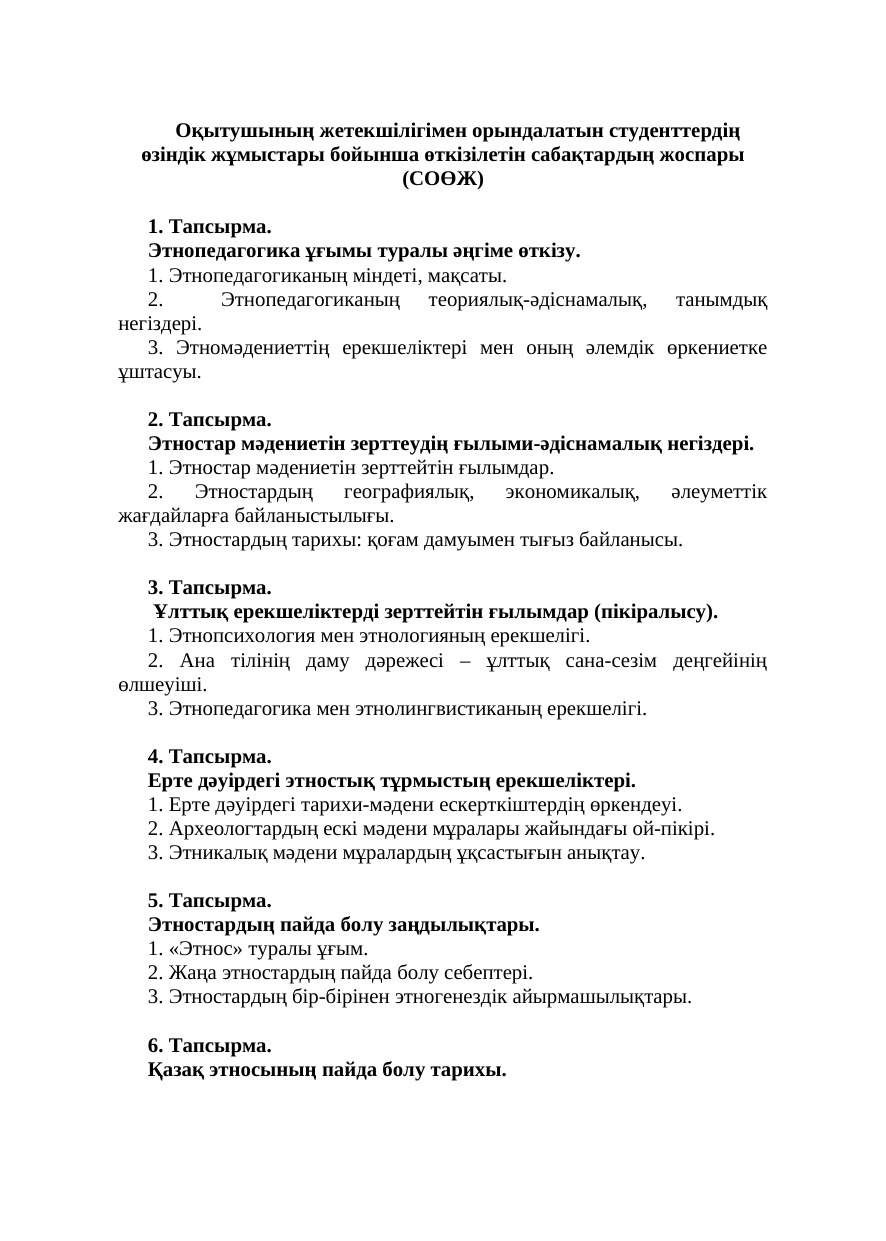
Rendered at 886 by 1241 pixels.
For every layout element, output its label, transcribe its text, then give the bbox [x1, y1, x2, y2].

text 3. Этнопедагогика мен этнолингвистиканың ерекшелігі. [118, 696, 768, 720]
text 6. Тапсырма. [118, 1032, 768, 1057]
text 1. Этнопсихология мен этнологияның ерекшелігі. [118, 623, 768, 647]
text 2. Ана тілінің даму дәрежесі – ұлттық сана-сезім деңгейінің өлшеуіші. [118, 647, 768, 696]
text 1. Ерте дәуірдегі тарихи-мәдени ескерткіштердің өркендеуі. [118, 792, 768, 816]
text 2. Жаңа этностардың пайда болу себептері. [118, 960, 768, 984]
text 3. Этномәдениеттің ерекшеліктері мен оның әлемдік өркениетке ұштасуы. [118, 335, 768, 383]
text Этностар мәдениетін зерттеудің ғылыми-әдіснамалық негіздері. [118, 431, 768, 455]
text 3. Этностардың тарихы: қоғам дамуымен тығыз байланысы. [118, 527, 768, 551]
text 3. Этностардың бір-бірінен этногенездік айырмашылықтары. [118, 984, 768, 1008]
text 1. Тапсырма. [118, 214, 768, 238]
text 3. Тапсырма. [118, 575, 768, 599]
text 1. Этнопедагогиканың міндеті, мақсаты. [118, 262, 768, 287]
text 2. Этнопедагогиканың теориялық-әдіснамалық, танымдық негіздері. [118, 287, 768, 335]
text Оқытушының жетекшілігімен орындалатын студенттердің өзіндік жұмыстары бойынша өткізілетін сабақтардың жоспары (СОӨЖ) [118, 118, 768, 190]
text Қазақ этносының пайда болу тарихы. [118, 1057, 768, 1081]
text Этнопедагогика ұғымы туралы әңгіме өткізу. [118, 238, 768, 262]
text 1. Этностар мәдениетін зерттейтін ғылымдар. [118, 455, 768, 479]
text 4. Тапсырма. [118, 744, 768, 768]
text 1. «Этнос» туралы ұғым. [118, 936, 768, 960]
text 3. Этникалық мәдени мұралардың ұқсастығын анықтау. [118, 840, 768, 864]
text Ерте дәуірдегі этностық тұрмыстың ерекшеліктері. [118, 768, 768, 792]
text Ұлттық ерекшеліктерді зерттейтін ғылымдар (пікіралысу). [118, 599, 768, 623]
text 2. Тапсырма. [118, 407, 768, 431]
text 2. Этностардың географиялық, экономикалық, әлеуметтік жағдайларға байланыстылығы. [118, 479, 768, 527]
text Этностардың пайда болу заңдылықтары. [118, 912, 768, 936]
text 2. Археологтардың ескі мәдени мұралары жайындағы ой-пікірі. [118, 816, 768, 840]
text 5. Тапсырма. [118, 888, 768, 912]
